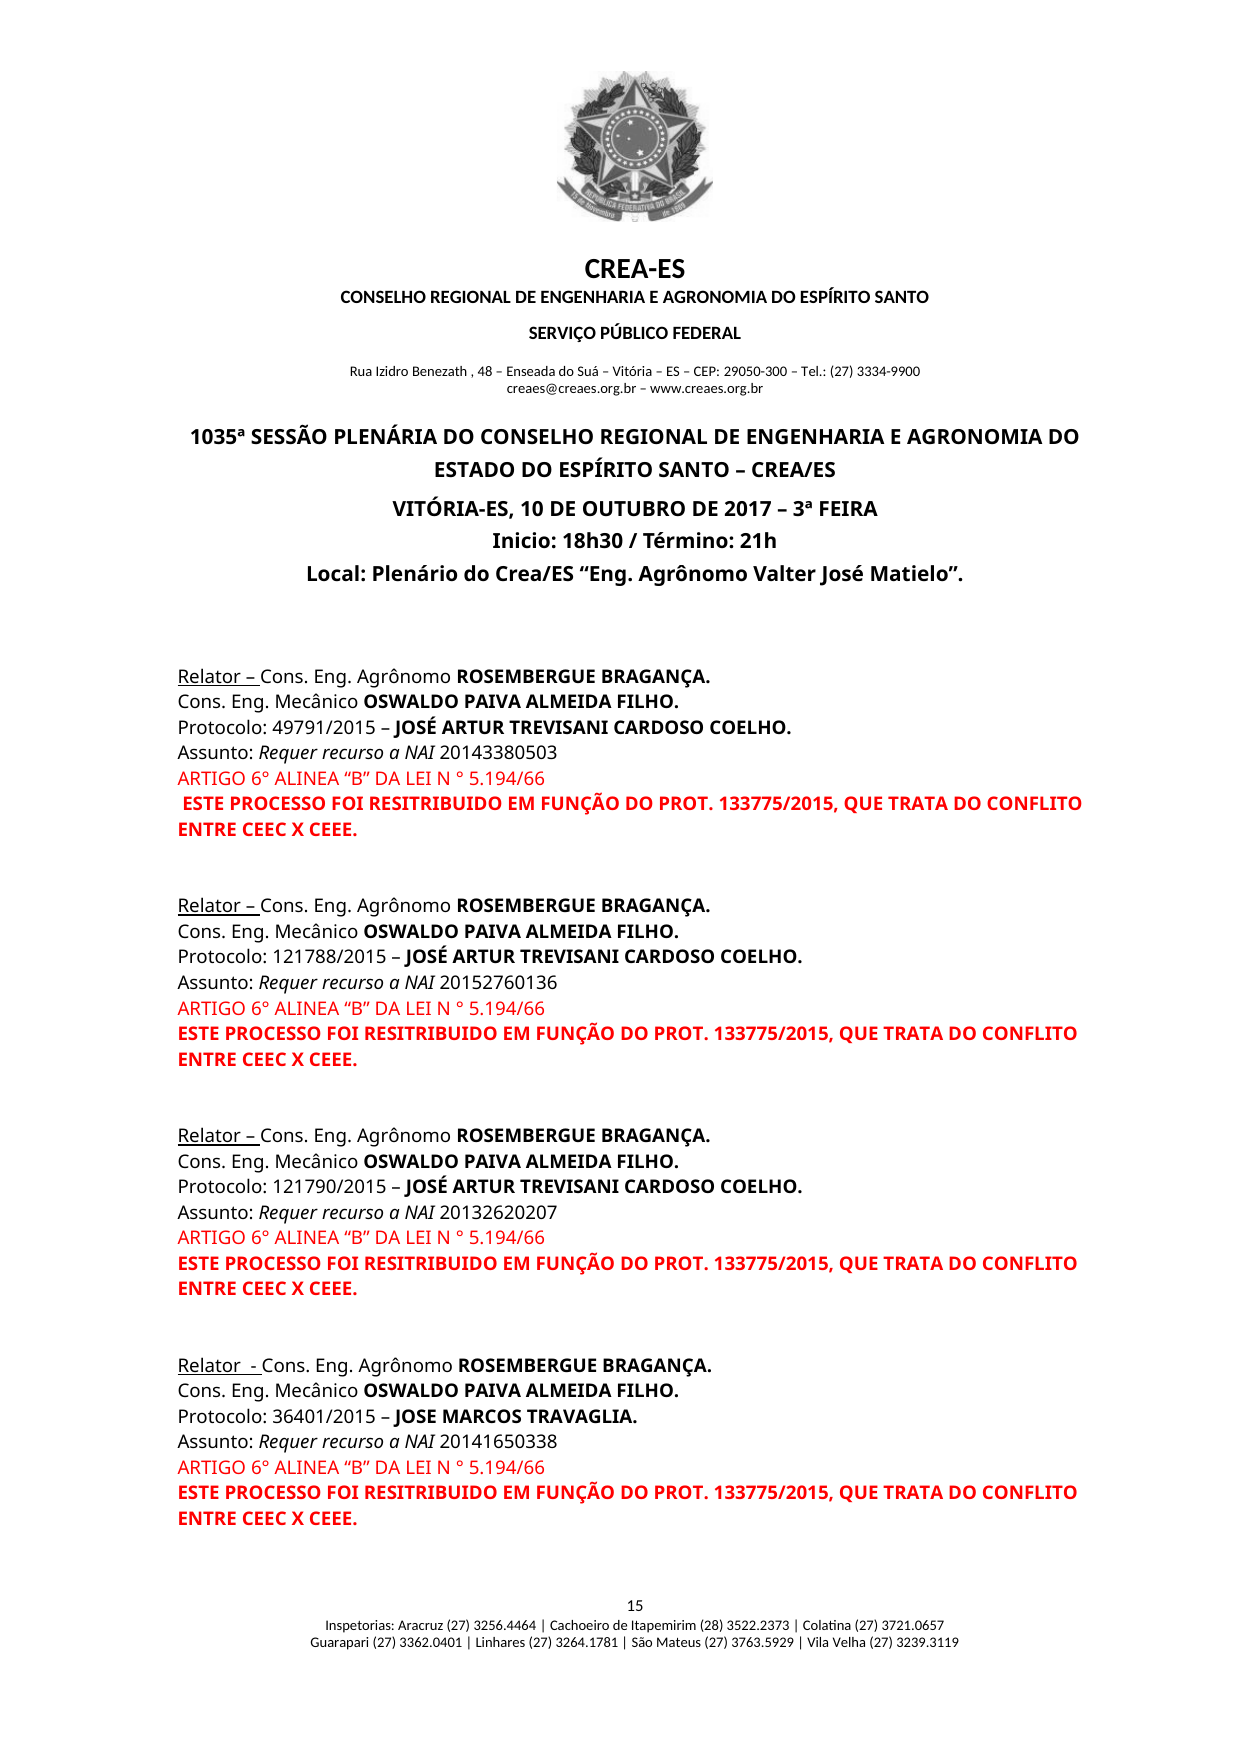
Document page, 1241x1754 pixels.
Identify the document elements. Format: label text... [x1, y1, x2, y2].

text ESTE PROCESSO FOI RESITRIBUIDO EM FUNÇÃO DO PROT. 133775/2015, QUE TRATA DO CONFLITO ENTRE CEEC X CEEE. [177, 1250, 1092, 1301]
text Protocolo: 49791/2015 – JOSÉ ARTUR TREVISANI CARDOSO COELHO. [177, 714, 1092, 739]
text Cons. Eng. Mecânico OSWALDO PAIVA ALMEIDA FILHO. [177, 1378, 1092, 1403]
text Cons. Eng. Mecânico OSWALDO PAIVA ALMEIDA FILHO. [177, 918, 1092, 944]
text Cons. Eng. Mecânico OSWALDO PAIVA ALMEIDA FILHO. [177, 1148, 1092, 1173]
text ARTIGO 6° ALINEA “B” DA LEI N ° 5.194/66 [177, 765, 1092, 791]
text Assunto: Requer recurso a NAI 20132620207 [177, 1199, 1092, 1224]
text ESTE PROCESSO FOI RESITRIBUIDO EM FUNÇÃO DO PROT. 133775/2015, QUE TRATA DO CONFLITO ENTRE CEEC X CEEE. [177, 791, 1092, 842]
text Protocolo: 121788/2015 – JOSÉ ARTUR TREVISANI CARDOSO COELHO. [177, 944, 1092, 969]
text Relator – Cons. Eng. Agrônomo ROSEMBERGUE BRAGANÇA. [177, 663, 1092, 688]
text ARTIGO 6° ALINEA “B” DA LEI N ° 5.194/66 [177, 1454, 1092, 1480]
text ESTE PROCESSO FOI RESITRIBUIDO EM FUNÇÃO DO PROT. 133775/2015, QUE TRATA DO CONFLITO ENTRE CEEC X CEEE. [177, 1020, 1092, 1071]
text ESTE PROCESSO FOI RESITRIBUIDO EM FUNÇÃO DO PROT. 133775/2015, QUE TRATA DO CONFLITO ENTRE CEEC X CEEE. [177, 1480, 1092, 1531]
text Cons. Eng. Mecânico OSWALDO PAIVA ALMEIDA FILHO. [177, 688, 1092, 714]
text ARTIGO 6° ALINEA “B” DA LEI N ° 5.194/66 [177, 995, 1092, 1020]
text Protocolo: 36401/2015 – JOSE MARCOS TRAVAGLIA. [177, 1403, 1092, 1429]
text Relator – Cons. Eng. Agrônomo ROSEMBERGUE BRAGANÇA. [177, 893, 1092, 918]
text ARTIGO 6° ALINEA “B” DA LEI N ° 5.194/66 [177, 1224, 1092, 1250]
text Relator - Cons. Eng. Agrônomo ROSEMBERGUE BRAGANÇA. [177, 1352, 1092, 1378]
text Assunto: Requer recurso a NAI 20152760136 [177, 969, 1092, 995]
text Protocolo: 121790/2015 – JOSÉ ARTUR TREVISANI CARDOSO COELHO. [177, 1173, 1092, 1199]
text Assunto: Requer recurso a NAI 20141650338 [177, 1429, 1092, 1454]
text Relator – Cons. Eng. Agrônomo ROSEMBERGUE BRAGANÇA. [177, 1122, 1092, 1148]
text Assunto: Requer recurso a NAI 20143380503 [177, 739, 1092, 765]
